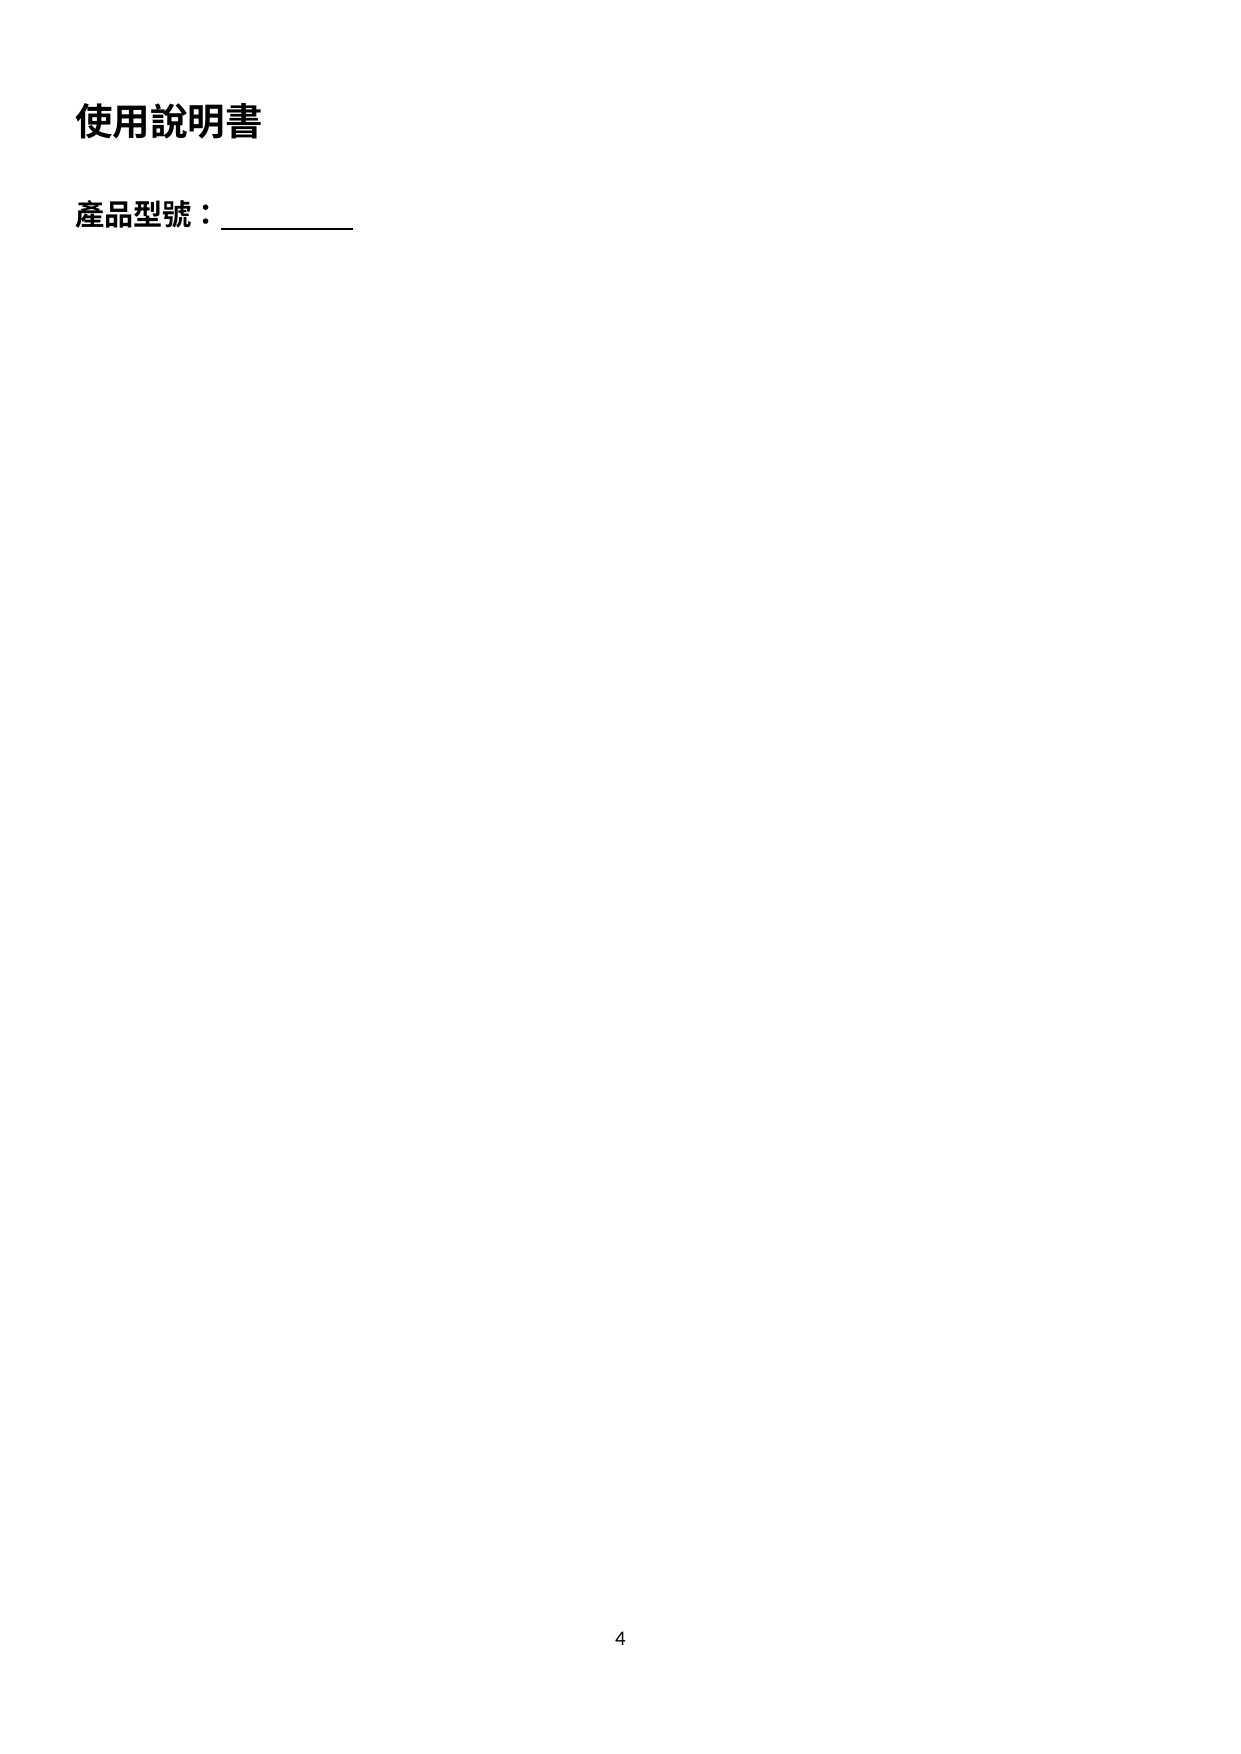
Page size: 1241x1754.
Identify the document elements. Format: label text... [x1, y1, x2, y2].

text 產品型號： [75, 175, 1165, 250]
text 使用說明書 [75, 81, 1165, 156]
